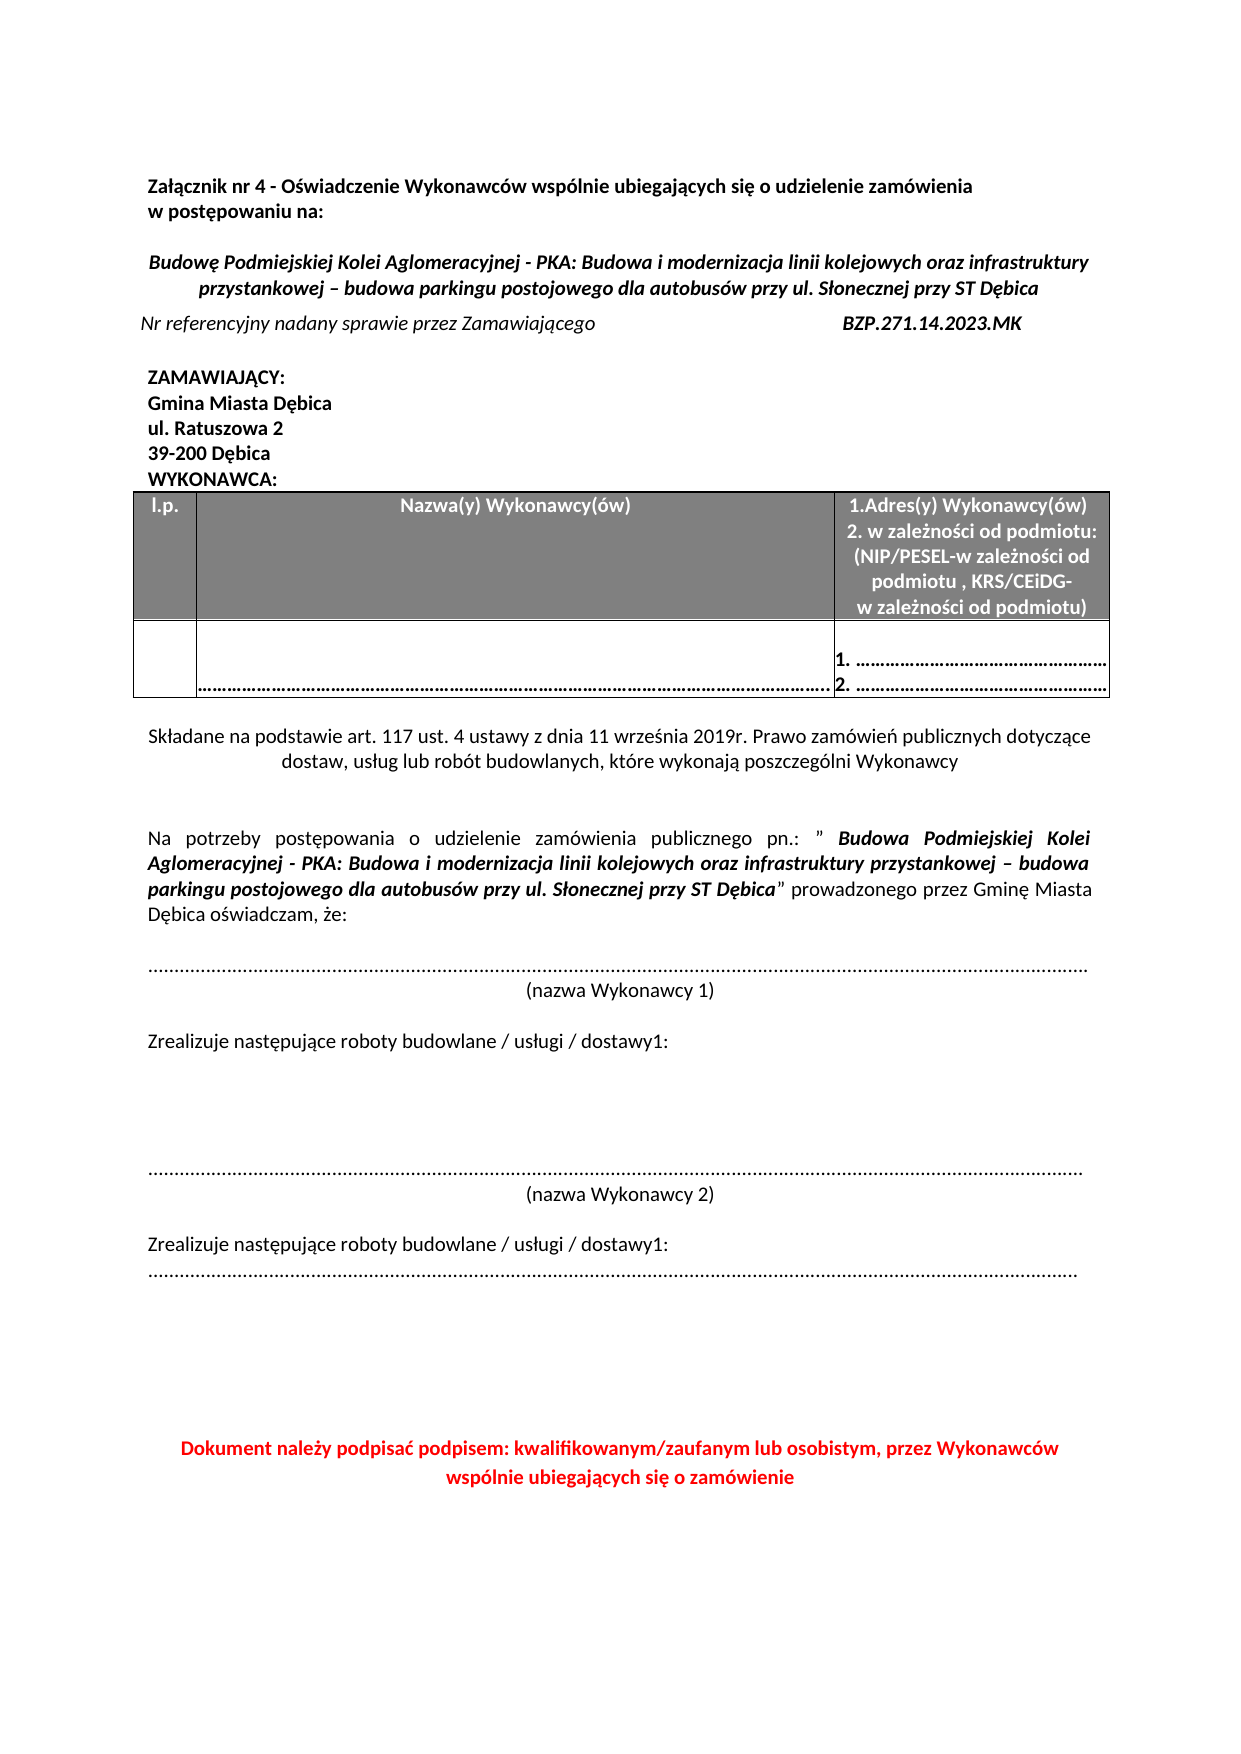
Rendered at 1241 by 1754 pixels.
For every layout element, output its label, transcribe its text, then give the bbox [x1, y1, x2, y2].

table_header Nazwa(y) Wykonawcy(ów) [197, 493, 834, 619]
table_header l.p. [134, 493, 196, 619]
table_header Budowę Podmiejskiej Kolei Aglomeracyjnej - PKA: Budowa i modernizacja linii kolejowych oraz infrastruktury przystankowej – budowa parkingu postojowego dla autobusów przy ul. Słonecznej przy ST Dębica [140, 249, 1100, 310]
text Dokument należy podpisać podpisem: kwalifikowanym/zaufanym lub osobistym, przez Wykonawców wspólnie ubiegających się o zamówienie [148, 1435, 1093, 1489]
text 39-200 Dębica [148, 441, 1093, 466]
text Składane na podstawie art. 117 ust. 4 ustawy z dnia 11 września 2019r. Prawo zamówień publicznych dotyczące dostaw, usług lub robót budowlanych, które wykonają poszczególni Wykonawcy [148, 723, 1093, 774]
text ................................................................................................................................................................................. [148, 1257, 1093, 1282]
table_cell Nr referencyjny nadany sprawie przez Zamawiającego [140, 310, 842, 336]
text Gmina Miasta Dębica [148, 390, 1093, 415]
text .................................................................................................................................................................................. [148, 1155, 1093, 1181]
table_cell ……………………………………………………………………………………………………………….. [197, 621, 834, 697]
text (nazwa Wykonawcy 2) [148, 1181, 1093, 1206]
text (nazwa Wykonawcy 1) [148, 977, 1093, 1003]
table_cell BZP.271.14.2023.MK [842, 310, 1100, 336]
text ................................................................................................................................................................................... [148, 952, 1093, 977]
text Załącznik nr 4 - Oświadczenie Wykonawców wspólnie ubiegających się o udzielenie zamówienia w postępowaniu na: [148, 173, 1093, 224]
text Na potrzeby postępowania o udzielenie zamówienia publicznego pn.: ” Budowa Podmiejskiej Kolei Aglomeracyjnej - PKA: Budowa i modernizacja linii kolejowych oraz infrastruktury przystankowej – budowa parkingu postojowego dla autobusów przy ul. Słonecznej przy ST Dębica” prowadzonego przez Gminę Miasta Dębica oświadczam, że: [148, 825, 1093, 927]
text Zrealizuje następujące roboty budowlane / usługi / dostawy1: [148, 1232, 1093, 1257]
table_cell 1. …………………………………………… 2. …………………………………………… [835, 621, 1109, 697]
text ZAMAWIAJĄCY: [148, 364, 1093, 390]
table_header 1.Adres(y) Wykonawcy(ów) 2. w zależności od podmiotu: (NIP/PESEL-w zależności od podmiotu , KRS/CEiDG- w zależności od podmiotu) [835, 493, 1109, 619]
text Zrealizuje następujące roboty budowlane / usługi / dostawy1: [148, 1028, 1093, 1054]
table_cell [134, 621, 196, 697]
text ul. Ratuszowa 2 [148, 415, 1093, 441]
text WYKONAWCA: [148, 466, 1093, 491]
